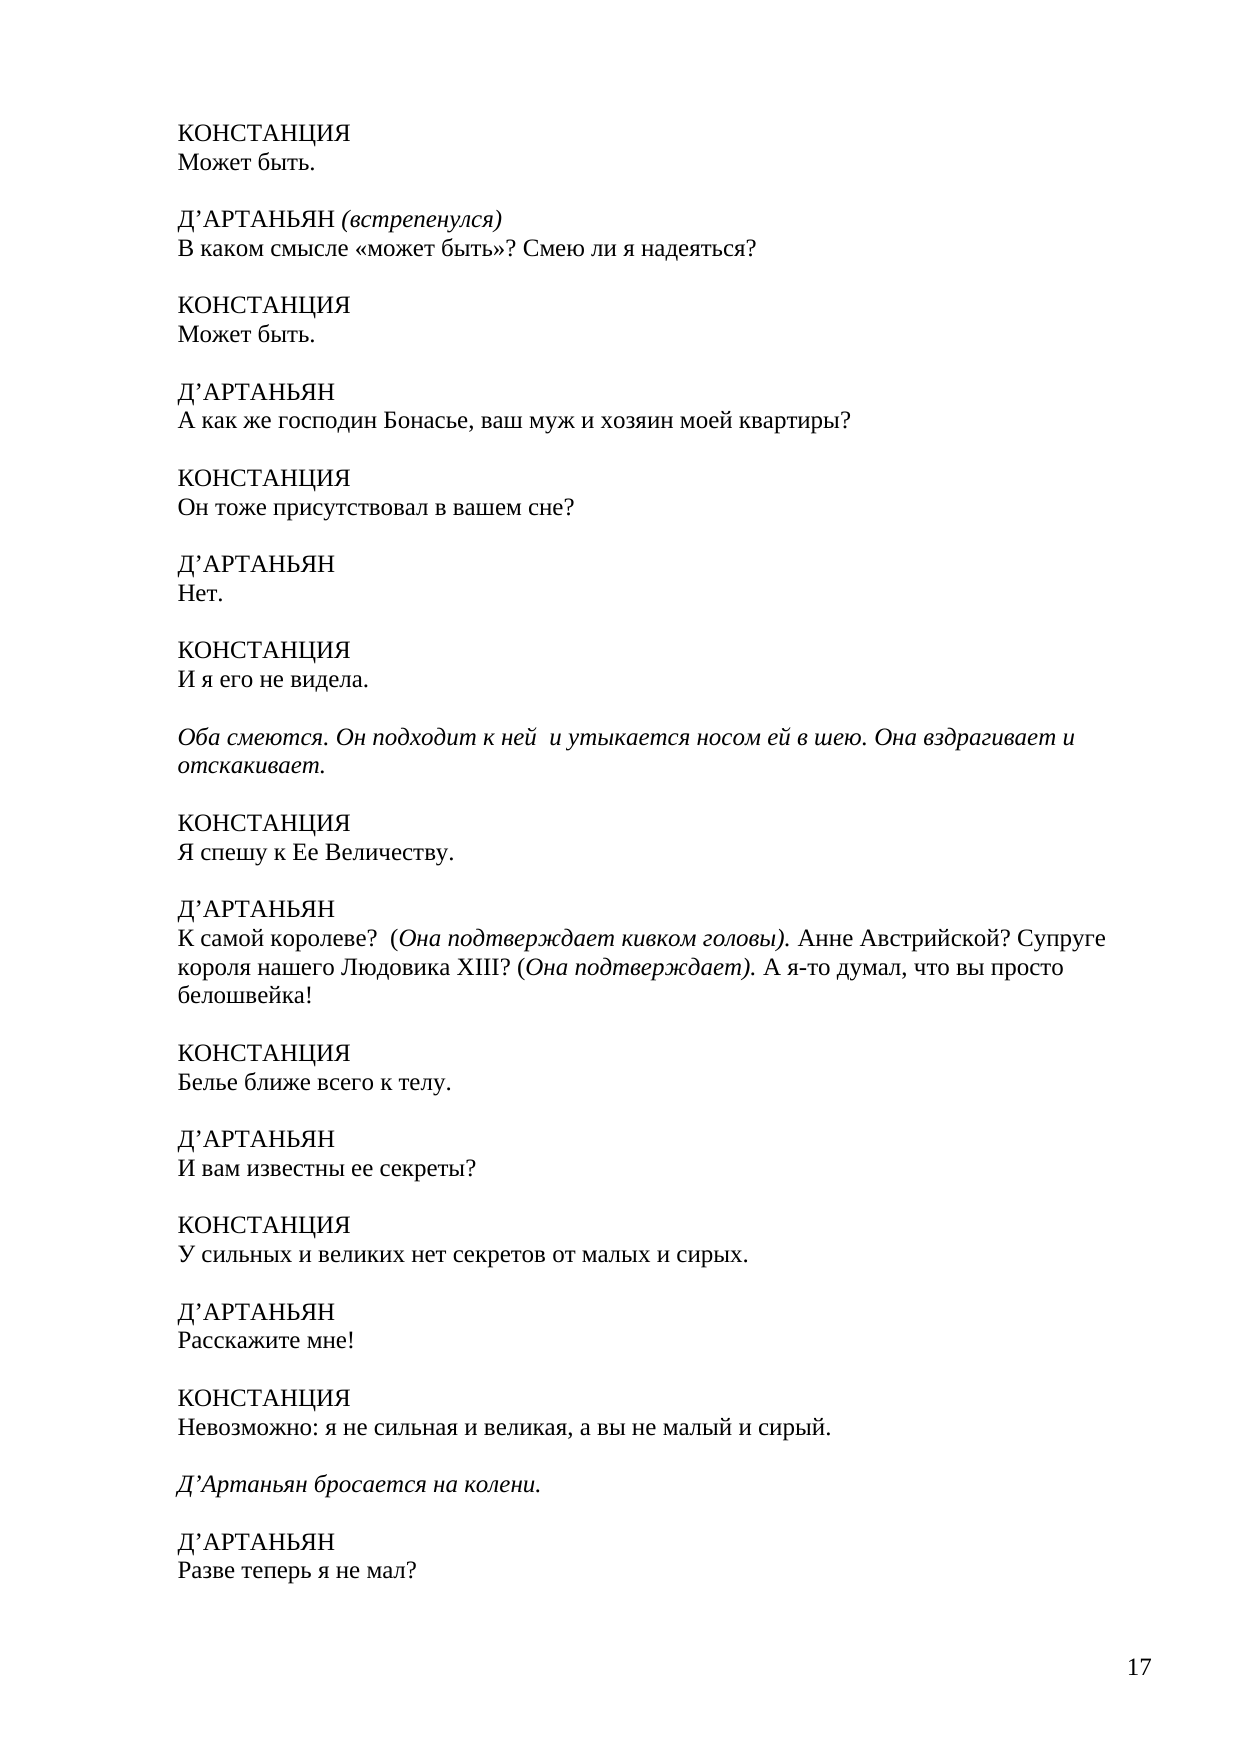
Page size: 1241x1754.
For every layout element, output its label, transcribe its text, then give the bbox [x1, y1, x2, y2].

text Д’АРТАНЬЯН [177, 1527, 1152, 1556]
text Д’АРТАНЬЯН [177, 1124, 1152, 1153]
text И вам известны ее секреты? [177, 1153, 1152, 1182]
text Оба смеются. Он подходит к ней и утыкается носом ей в шею. Она вздрагивает и отскакивает. [177, 722, 1152, 779]
text Д’АРТАНЬЯН [177, 549, 1152, 578]
text У сильных и великих нет секретов от малых и сирых. [177, 1239, 1152, 1268]
text Д’АРТАНЬЯН [177, 894, 1152, 923]
text Д’АРТАНЬЯН (встрепенулся) [177, 204, 1152, 233]
text Нет. [177, 578, 1152, 607]
text Расскажите мне! [177, 1326, 1152, 1354]
text КОНСТАНЦИЯ [177, 291, 1152, 319]
text Д’АРТАНЬЯН [177, 1297, 1152, 1326]
text КОНСТАНЦИЯ [177, 1383, 1152, 1412]
text КОНСТАНЦИЯ [177, 636, 1152, 664]
text Невозможно: я не сильная и великая, а вы не малый и сирый. [177, 1412, 1152, 1441]
text КОНСТАНЦИЯ [177, 463, 1152, 492]
text КОНСТАНЦИЯ [177, 118, 1152, 147]
text Я спешу к Ее Величеству. [177, 837, 1152, 866]
text Разве теперь я не мал? [177, 1556, 1152, 1584]
text Д’Артаньян бросается на колени. [177, 1469, 1152, 1498]
text В каком смысле «может быть»? Смею ли я надеяться? [177, 233, 1152, 262]
text И я его не видела. [177, 664, 1152, 693]
text Может быть. [177, 319, 1152, 348]
text Он тоже присутствовал в вашем сне? [177, 492, 1152, 521]
text Белье ближе всего к телу. [177, 1067, 1152, 1096]
text Д’АРТАНЬЯН А как же господин Бонасье, ваш муж и хозяин моей квартиры? [177, 377, 1152, 434]
text К самой королеве? (Она подтверждает кивком головы). Анне Австрийской? Супруге короля нашего Людовика ХIII? (Она подтверждает). А я-то думал, что вы просто белошвейка! [177, 923, 1152, 1009]
text КОНСТАНЦИЯ [177, 1211, 1152, 1239]
text КОНСТАНЦИЯ [177, 1038, 1152, 1067]
text КОНСТАНЦИЯ [177, 808, 1152, 837]
text Может быть. [177, 147, 1152, 176]
